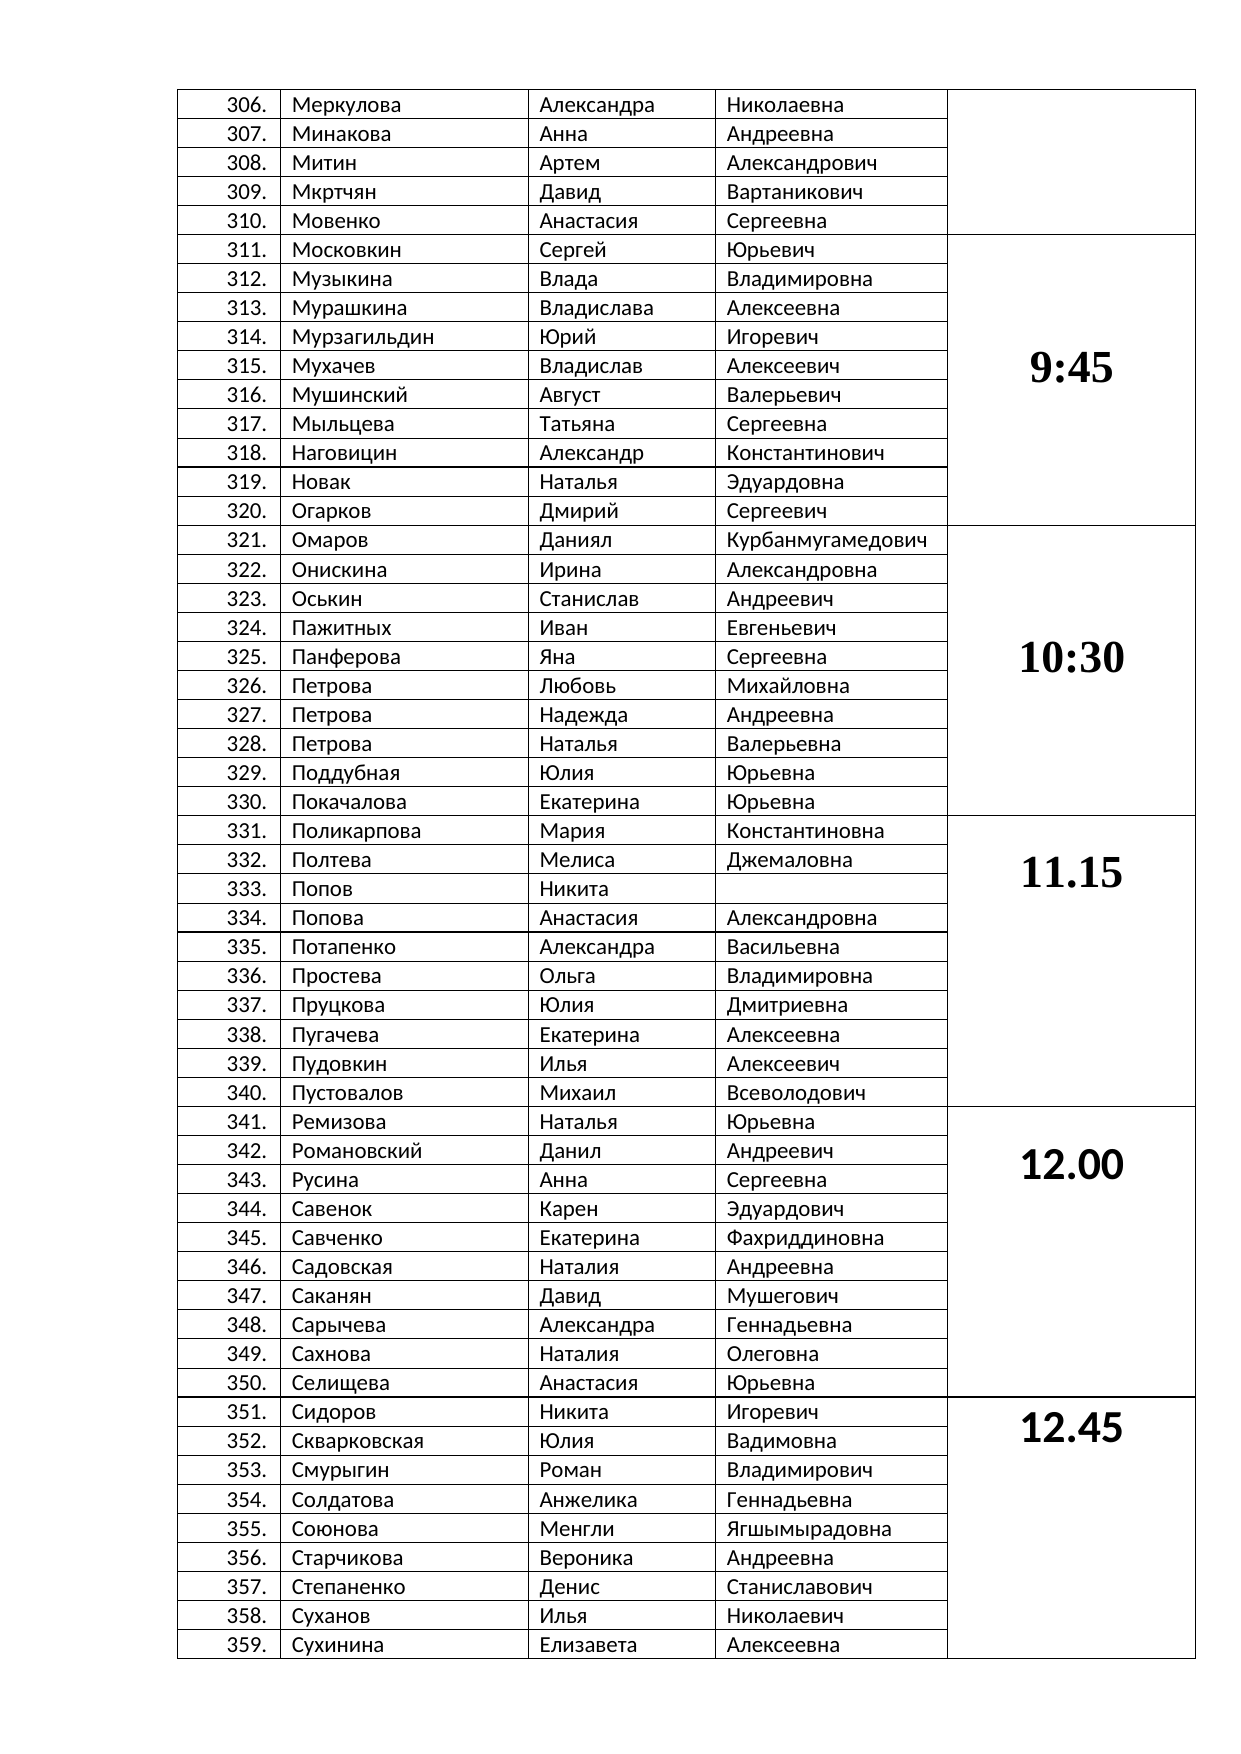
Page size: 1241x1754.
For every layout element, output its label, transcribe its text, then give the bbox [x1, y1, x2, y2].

table_cell Евгеньевич [716, 613, 947, 641]
table_cell [178, 1427, 280, 1454]
table_cell Алексеевна [716, 1020, 947, 1048]
table_cell Никита [529, 874, 715, 902]
table_cell Юлия [529, 1427, 715, 1454]
table_cell Садовская [281, 1252, 528, 1280]
table_cell Илья [529, 1049, 715, 1077]
table_cell Мовенко [281, 206, 528, 234]
table_cell [178, 729, 280, 757]
table_cell Эдуардовна [716, 468, 947, 496]
table_cell Андреевна [716, 1252, 947, 1280]
table_cell Роман [529, 1456, 715, 1484]
table_cell Солдатова [281, 1485, 528, 1513]
table_cell [178, 468, 280, 496]
table_cell Юрьевна [716, 1107, 947, 1135]
table_cell Митин [281, 148, 528, 176]
table_cell Васильевна [716, 933, 947, 961]
table_cell Петрова [281, 729, 528, 757]
table_cell Попов [281, 874, 528, 902]
table_cell Русина [281, 1165, 528, 1193]
table_cell Николаевич [716, 1601, 947, 1629]
table_cell [178, 1194, 280, 1222]
table_cell [178, 1165, 280, 1193]
table_cell Новак [281, 468, 528, 496]
table_cell Александра [529, 90, 715, 118]
table_cell Петрова [281, 671, 528, 699]
table_cell Валерьевна [716, 729, 947, 757]
table_cell Игоревич [716, 1398, 947, 1426]
table_cell Савенок [281, 1194, 528, 1222]
table_cell [716, 874, 947, 902]
table_cell Андреевич [716, 584, 947, 612]
table_cell Наталия [529, 1252, 715, 1280]
table_cell Наталья [529, 1107, 715, 1135]
table_cell Константиновна [716, 816, 947, 844]
table_cell Савченко [281, 1223, 528, 1251]
table_cell Юрьевич [716, 235, 947, 263]
table_cell Станиславович [716, 1572, 947, 1600]
table_cell Татьяна [529, 409, 715, 437]
table_cell Сухинина [281, 1630, 528, 1658]
table_cell Константинович [716, 439, 947, 466]
table_cell Сергеевна [716, 206, 947, 234]
table_cell [178, 497, 280, 524]
table_cell [178, 1369, 280, 1396]
table_cell [178, 584, 280, 612]
table_cell Ольга [529, 962, 715, 989]
table_cell Юрьевна [716, 1369, 947, 1396]
table_cell Московкин [281, 235, 528, 263]
table_cell Елизавета [529, 1630, 715, 1658]
table_cell Наталья [529, 729, 715, 757]
table_cell Владимировна [716, 264, 947, 292]
table_cell [178, 1107, 280, 1135]
table_cell Полтева [281, 845, 528, 873]
table_cell [178, 264, 280, 292]
table_cell Любовь [529, 671, 715, 699]
table_cell [178, 700, 280, 728]
table_cell Мушинский [281, 380, 528, 408]
table_cell Геннадьевна [716, 1310, 947, 1338]
table_cell Курбанмугамедович [716, 526, 947, 554]
table_cell Пугачева [281, 1020, 528, 1048]
table_cell [178, 1456, 280, 1484]
table_cell Александра [529, 1310, 715, 1338]
table_cell [178, 613, 280, 641]
table_cell Мария [529, 816, 715, 844]
table_cell Даниял [529, 526, 715, 554]
table_cell Наталья [529, 468, 715, 496]
table_cell Олеговна [716, 1339, 947, 1367]
table_cell [178, 1543, 280, 1571]
table_cell Надежда [529, 700, 715, 728]
table_cell Анастасия [529, 904, 715, 931]
table_cell [178, 322, 280, 350]
table_cell [178, 351, 280, 379]
table_cell Андреевич [716, 1136, 947, 1164]
table_cell Романовский [281, 1136, 528, 1164]
table_cell Вадимовна [716, 1427, 947, 1454]
table_cell [178, 962, 280, 989]
table_cell Фахриддиновна [716, 1223, 947, 1251]
table_cell Степаненко [281, 1572, 528, 1600]
table_cell [178, 409, 280, 437]
table_cell Союнова [281, 1514, 528, 1542]
table_cell Ягшымырадовна [716, 1514, 947, 1542]
table_cell Владислав [529, 351, 715, 379]
table_cell [178, 1020, 280, 1048]
table_cell Мушегович [716, 1281, 947, 1309]
table_cell Артем [529, 148, 715, 176]
table_cell Омаров [281, 526, 528, 554]
table_cell Иван [529, 613, 715, 641]
table_cell [178, 1281, 280, 1309]
table_cell Скварковская [281, 1427, 528, 1454]
table_cell Саканян [281, 1281, 528, 1309]
table_cell Оськин [281, 584, 528, 612]
table_cell [178, 177, 280, 205]
table_cell [178, 1310, 280, 1338]
table_cell Сахнова [281, 1339, 528, 1367]
table_cell [178, 119, 280, 147]
table_cell Владислава [529, 293, 715, 321]
table_cell [178, 206, 280, 234]
table_cell Юлия [529, 991, 715, 1019]
table_cell [178, 380, 280, 408]
table_cell Дмирий [529, 497, 715, 524]
table_cell Давид [529, 1281, 715, 1309]
table_cell [178, 1630, 280, 1658]
table_cell Пудовкин [281, 1049, 528, 1077]
table_cell [178, 1223, 280, 1251]
table_cell Денис [529, 1572, 715, 1600]
table_cell Мухачев [281, 351, 528, 379]
table_cell [178, 90, 280, 118]
table_cell Андреевна [716, 700, 947, 728]
table_cell Владимировна [716, 962, 947, 989]
table_cell [178, 1252, 280, 1280]
table_cell [178, 526, 280, 554]
table_cell Сарычева [281, 1310, 528, 1338]
table_cell Дмитриевна [716, 991, 947, 1019]
table_cell [178, 671, 280, 699]
table_cell [178, 758, 280, 786]
table_cell Андреевна [716, 119, 947, 147]
table_cell Сергей [529, 235, 715, 263]
table_cell Екатерина [529, 1020, 715, 1048]
table_cell Екатерина [529, 787, 715, 815]
table_cell Наталия [529, 1339, 715, 1367]
table_cell [178, 1339, 280, 1367]
table_cell [178, 235, 280, 263]
table_cell Игоревич [716, 322, 947, 350]
table_cell Михайловна [716, 671, 947, 699]
table_cell Джемаловна [716, 845, 947, 873]
table_cell 12.00 [948, 1107, 1195, 1396]
table_cell Петрова [281, 700, 528, 728]
table_cell Сергеевна [716, 642, 947, 670]
table_cell [178, 293, 280, 321]
table_cell [178, 1514, 280, 1542]
table_cell [178, 1485, 280, 1513]
table_cell Вероника [529, 1543, 715, 1571]
table_cell Меркулова [281, 90, 528, 118]
table_cell Валерьевич [716, 380, 947, 408]
table_cell Панферова [281, 642, 528, 670]
table_cell [178, 1049, 280, 1077]
table_cell Анна [529, 119, 715, 147]
table_cell [178, 933, 280, 961]
table_cell Михаил [529, 1078, 715, 1106]
table_cell Старчикова [281, 1543, 528, 1571]
table_cell Онискина [281, 555, 528, 583]
table_cell [178, 439, 280, 466]
table_cell Попова [281, 904, 528, 931]
table_cell Селищева [281, 1369, 528, 1396]
table_cell Юрьевна [716, 758, 947, 786]
table_cell [178, 787, 280, 815]
table_cell Юрий [529, 322, 715, 350]
table_cell Эдуардович [716, 1194, 947, 1222]
table_cell Пустовалов [281, 1078, 528, 1106]
table_cell [178, 555, 280, 583]
table_cell Юрьевна [716, 787, 947, 815]
table_cell Огарков [281, 497, 528, 524]
table_cell Александровна [716, 904, 947, 931]
table_cell Владимирович [716, 1456, 947, 1484]
table_cell Мурзагильдин [281, 322, 528, 350]
table_cell Влада [529, 264, 715, 292]
table_cell Юлия [529, 758, 715, 786]
table_cell [178, 1398, 280, 1426]
table_cell Алексеевич [716, 351, 947, 379]
table_cell Сергеевна [716, 1165, 947, 1193]
table_cell Анна [529, 1165, 715, 1193]
table_cell Екатерина [529, 1223, 715, 1251]
table_cell Мкртчян [281, 177, 528, 205]
table_cell Никита [529, 1398, 715, 1426]
table_cell [178, 1136, 280, 1164]
table_cell Александрович [716, 148, 947, 176]
table_cell Мурашкина [281, 293, 528, 321]
table_cell Ремизова [281, 1107, 528, 1135]
table_cell Илья [529, 1601, 715, 1629]
table_cell Данил [529, 1136, 715, 1164]
table_cell Вартаникович [716, 177, 947, 205]
table_cell [178, 1078, 280, 1106]
table_cell Анастасия [529, 1369, 715, 1396]
table_cell 9:45 [948, 235, 1195, 524]
table_cell Август [529, 380, 715, 408]
table_cell Простева [281, 962, 528, 989]
table_cell Поддубная [281, 758, 528, 786]
table_cell [178, 845, 280, 873]
table_cell Сидоров [281, 1398, 528, 1426]
table_cell Станислав [529, 584, 715, 612]
table_cell 12.45 [948, 1398, 1195, 1658]
table_cell 11.15 [948, 816, 1195, 1106]
table_cell Мыльцева [281, 409, 528, 437]
table_cell Менгли [529, 1514, 715, 1542]
table_cell Ирина [529, 555, 715, 583]
table_cell Сергеевич [716, 497, 947, 524]
table_cell Андреевна [716, 1543, 947, 1571]
table_cell Всеволодович [716, 1078, 947, 1106]
table_cell [178, 816, 280, 844]
table_cell [178, 904, 280, 931]
table_cell Пруцкова [281, 991, 528, 1019]
table_cell Геннадьевна [716, 1485, 947, 1513]
table_cell Поликарпова [281, 816, 528, 844]
table_cell [178, 148, 280, 176]
table_cell Анжелика [529, 1485, 715, 1513]
table_cell Мелиса [529, 845, 715, 873]
table_cell Музыкина [281, 264, 528, 292]
table_cell Александра [529, 933, 715, 961]
table_cell Суханов [281, 1601, 528, 1629]
table_cell [178, 874, 280, 902]
table_cell Покачалова [281, 787, 528, 815]
table_cell Смурыгин [281, 1456, 528, 1484]
table_cell Алексеевич [716, 1049, 947, 1077]
table_cell Давид [529, 177, 715, 205]
table_cell Алексеевна [716, 293, 947, 321]
table_cell Сергеевна [716, 409, 947, 437]
table_cell Анастасия [529, 206, 715, 234]
table_cell [178, 642, 280, 670]
table_cell [178, 1601, 280, 1629]
table_cell Пажитных [281, 613, 528, 641]
table_cell Минакова [281, 119, 528, 147]
table_cell Наговицин [281, 439, 528, 466]
table_cell Карен [529, 1194, 715, 1222]
table_cell Потапенко [281, 933, 528, 961]
table_cell Александр [529, 439, 715, 466]
table_cell Николаевна [716, 90, 947, 118]
table_cell [178, 991, 280, 1019]
table_cell [178, 1572, 280, 1600]
table_cell Алексеевна [716, 1630, 947, 1658]
table_cell 10:30 [948, 526, 1195, 815]
table_cell Александровна [716, 555, 947, 583]
table_cell Яна [529, 642, 715, 670]
